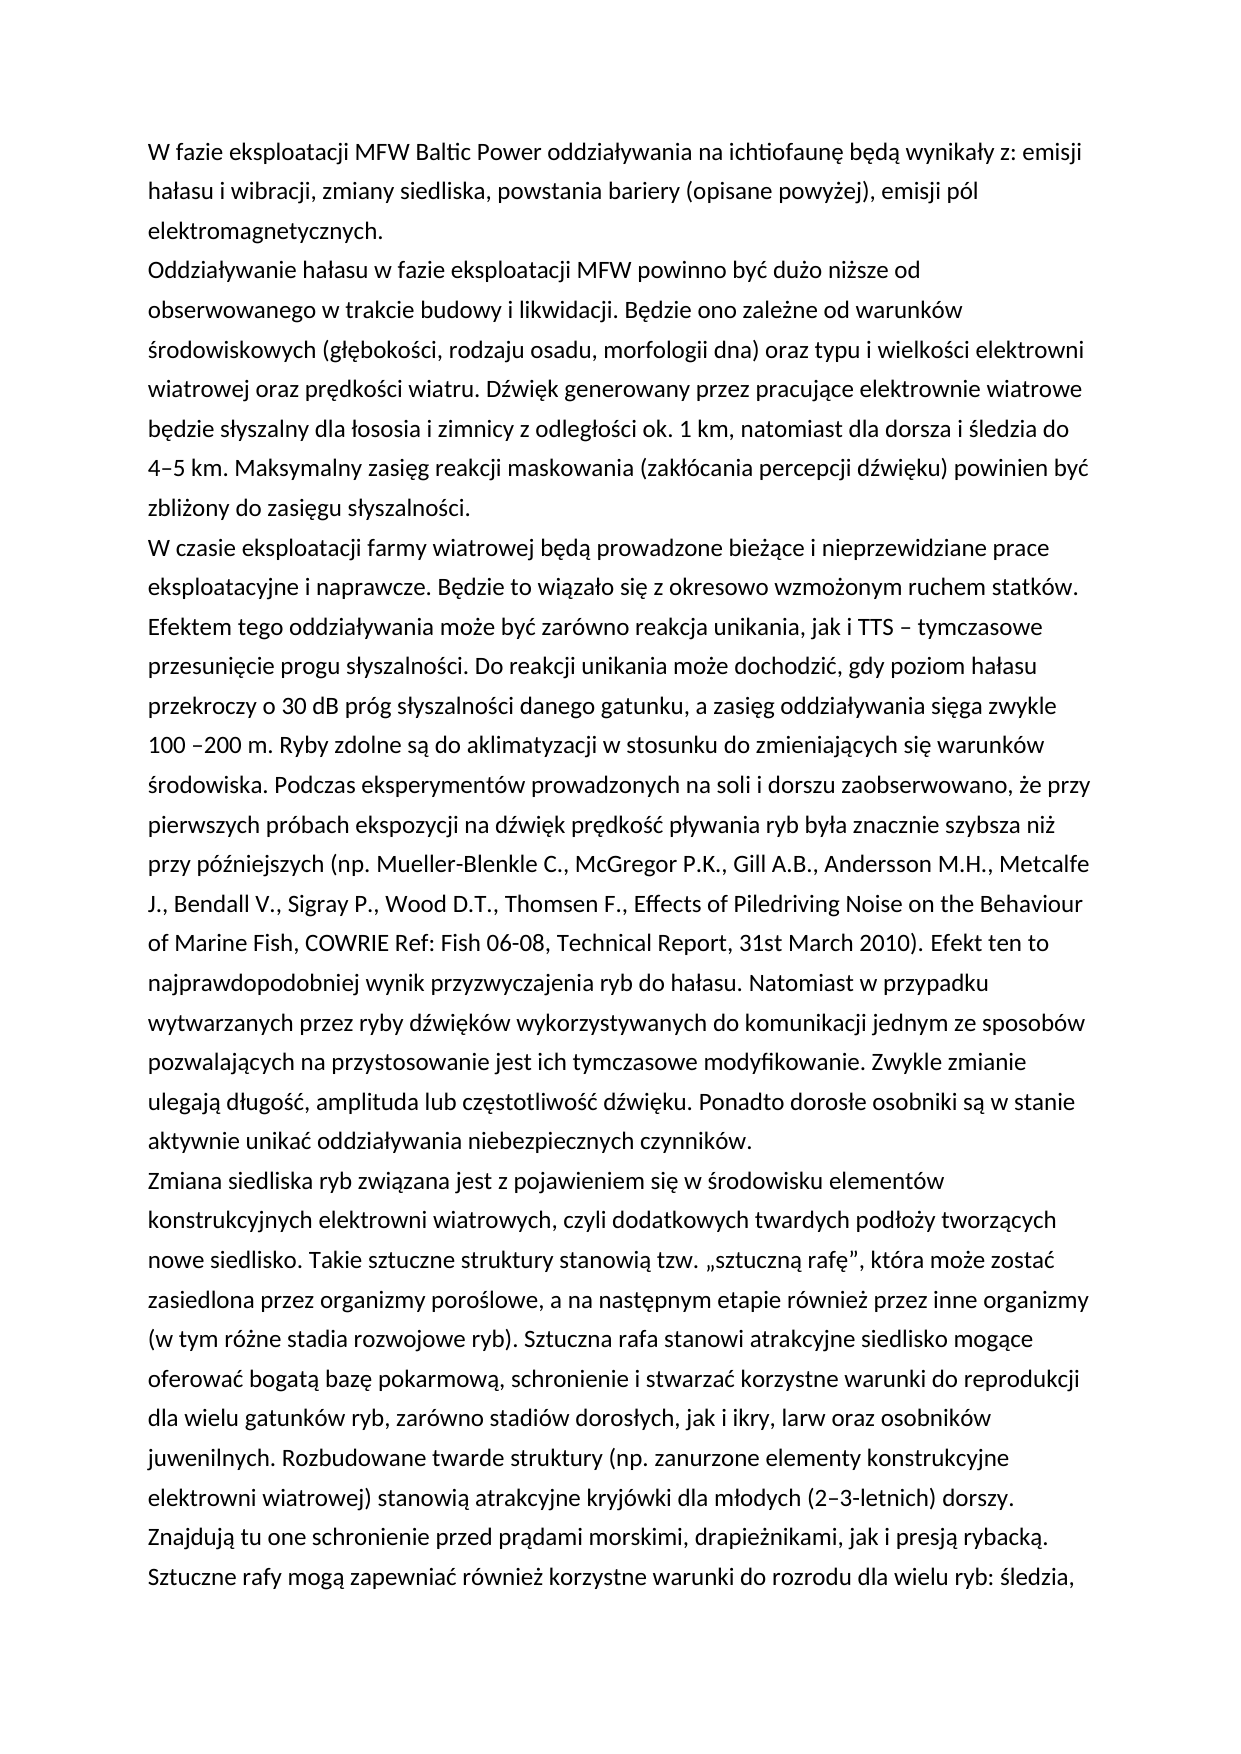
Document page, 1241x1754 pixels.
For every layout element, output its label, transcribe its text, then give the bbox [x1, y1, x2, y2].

text Oddziaływanie hałasu w fazie eksploatacji MFW powinno być dużo niższe od obserwowanego w trakcie budowy i likwidacji. Będzie ono zależne od warunków środowiskowych (głębokości, rodzaju osadu, morfologii dna) oraz typu i wielkości elektrowni wiatrowej oraz prędkości wiatru. Dźwięk generowany przez pracujące elektrownie wiatrowe będzie słyszalny dla łososia i zimnicy z odległości ok. 1 km, natomiast dla dorsza i śledzia do 4–5 km. Maksymalny zasięg reakcji maskowania (zakłócania percepcji dźwięku) powinien być zbliżony do zasięgu słyszalności. [148, 254, 1092, 523]
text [148, 1165, 1092, 1591]
text W fazie eksploatacji MFW Baltic Power oddziaływania na ichtiofaunę będą wynikały z: emisji hałasu i wibracji, zmiany siedliska, powstania bariery (opisane powyżej), emisji pól elektromagnetycznych. [148, 136, 1092, 246]
text W czasie eksploatacji farmy wiatrowej będą prowadzone bieżące i nieprzewidziane prace eksploatacyjne i naprawcze. Będzie to wiązało się z okresowo wzmożonym ruchem statków. Efektem tego oddziaływania może być zarówno reakcja unikania, jak i TTS – tymczasowe przesunięcie progu słyszalności. Do reakcji unikania może dochodzić, gdy poziom hałasu przekroczy o 30 dB próg słyszalności danego gatunku, a zasięg oddziaływania sięga zwykle 100 –200 m. Ryby zdolne są do aklimatyzacji w stosunku do zmieniających się warunków środowiska. Podczas eksperymentów prowadzonych na soli i dorszu zaobserwowano, że przy pierwszych próbach ekspozycji na dźwięk prędkość pływania ryb była znacznie szybsza niż przy późniejszych (np. Mueller-Blenkle C., McGregor P.K., Gill A.B., Andersson M.H., Metcalfe J., Bendall V., Sigray P., Wood D.T., Thomsen F., Effects of Piledriving Noise on the Behaviour of Marine Fish, COWRIE Ref: Fish 06-08, Technical Report, 31st March 2010). Efekt ten to najprawdopodobniej wynik przyzwyczajenia ryb do hałasu. Natomiast w przypadku wytwarzanych przez ryby dźwięków wykorzystywanych do komunikacji jednym ze sposobów pozwalających na przystosowanie jest ich tymczasowe modyfikowanie. Zwykle zmianie ulegają długość, amplituda lub częstotliwość dźwięku. Ponadto dorosłe osobniki są w stanie aktywnie unikać oddziaływania niebezpiecznych czynników. [148, 532, 1092, 1156]
